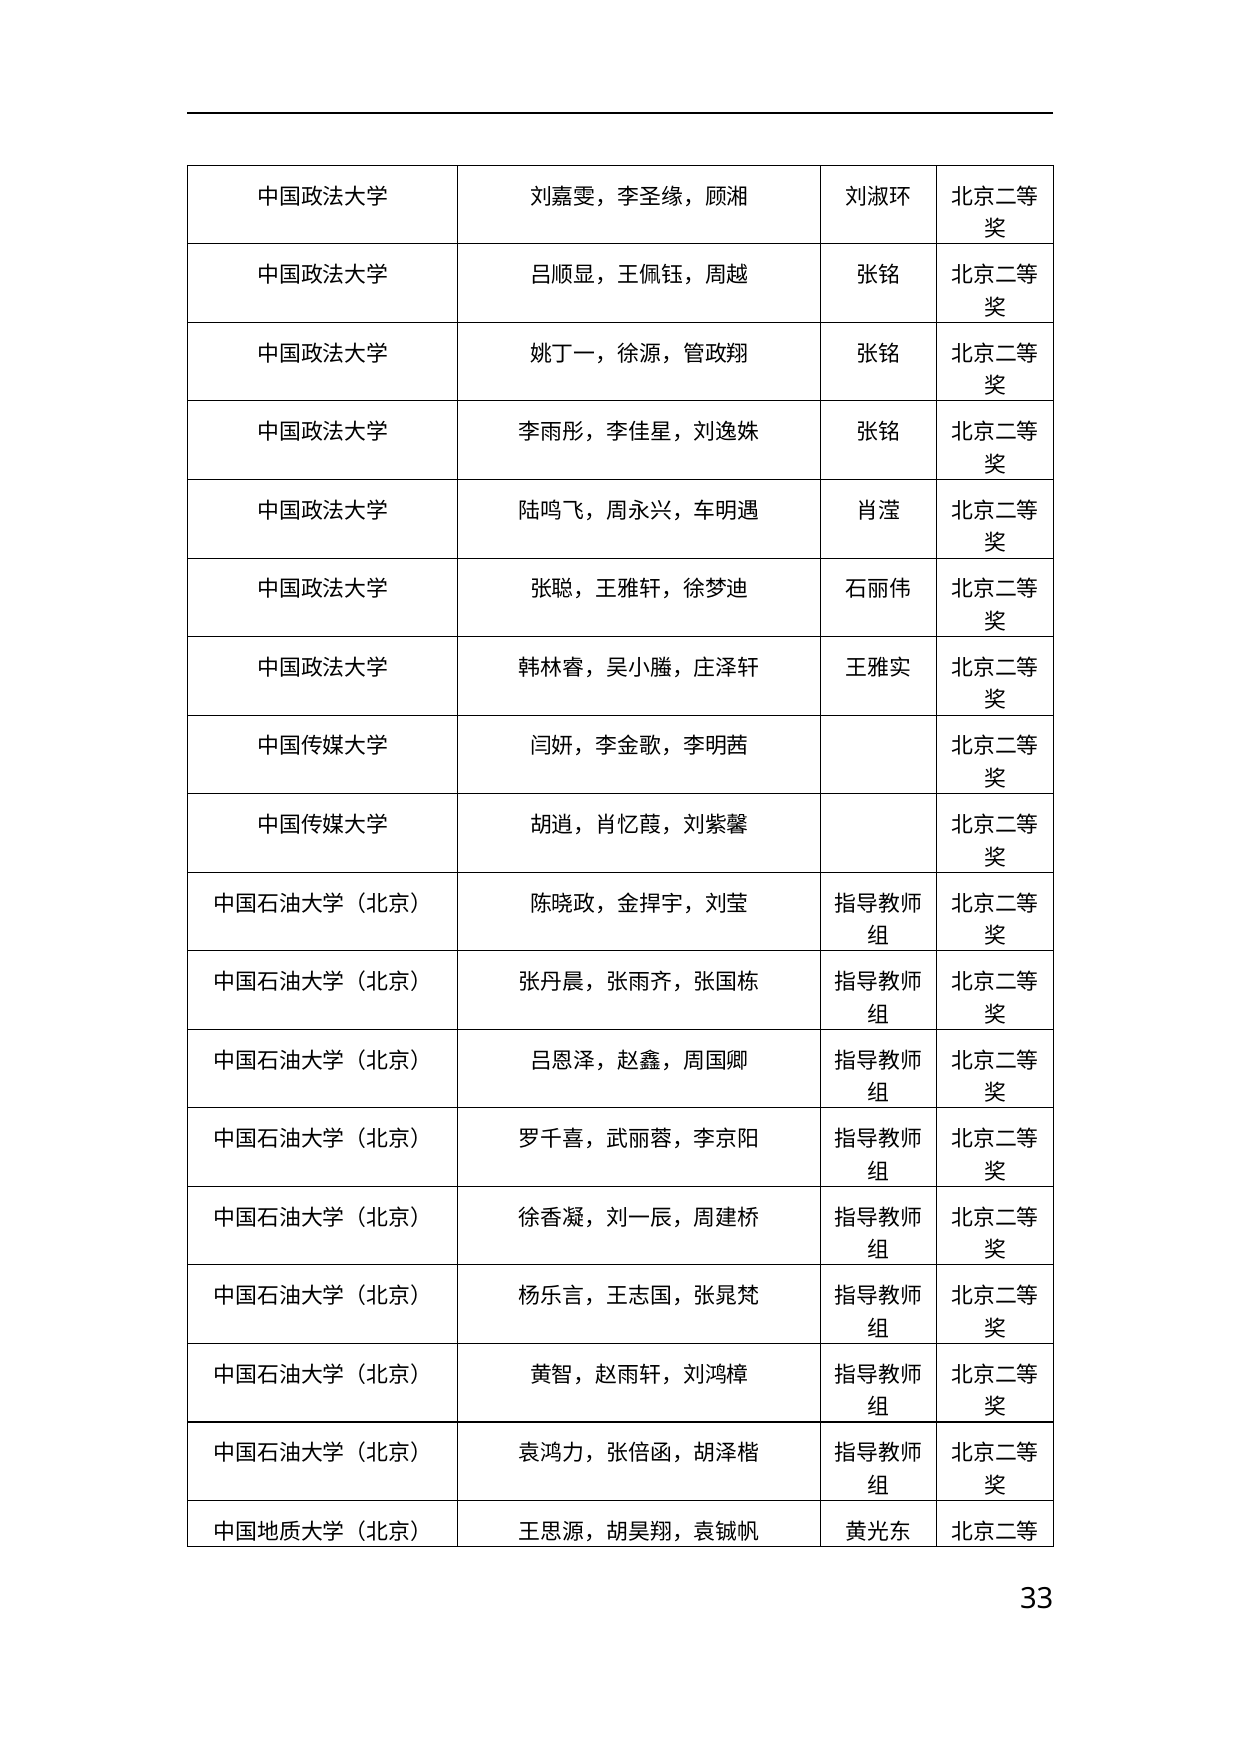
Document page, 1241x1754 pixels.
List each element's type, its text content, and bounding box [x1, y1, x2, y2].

table_cell 中国政法大学 [188, 480, 457, 557]
table_cell 吕恩泽，赵鑫，周国卿 [458, 1030, 820, 1107]
table_cell 中国政法大学 [188, 323, 457, 400]
table_cell 中国石油大学（北京） [188, 1423, 457, 1500]
table_cell 黄光东 [821, 1501, 936, 1546]
table_cell 中国地质大学（北京） [188, 1501, 457, 1546]
table_cell 中国石油大学（北京） [188, 1108, 457, 1186]
table_cell 中国石油大学（北京） [188, 873, 457, 950]
table_cell 姚丁一，徐源，管政翔 [458, 323, 820, 400]
table_cell 中国政法大学 [188, 244, 457, 322]
table_cell 中国石油大学（北京） [188, 1265, 457, 1343]
table_cell 吕顺显，王佩钰，周越 [458, 244, 820, 322]
table_cell 袁鸿力，张倍函，胡泽楷 [458, 1423, 820, 1500]
table_cell 王雅实 [821, 637, 936, 714]
table_cell 北京二等奖 [937, 1423, 1053, 1500]
table_cell 指导教师组 [821, 1108, 936, 1186]
table_cell 闫妍，李金歌，李明茜 [458, 716, 820, 793]
table_cell 指导教师组 [821, 1265, 936, 1343]
table_cell 张铭 [821, 323, 936, 400]
table_cell 中国石油大学（北京） [188, 1187, 457, 1264]
table_cell 陆鸣飞，周永兴，车明遇 [458, 480, 820, 557]
table_cell 指导教师组 [821, 1344, 936, 1421]
table_cell 北京二等奖 [937, 401, 1053, 479]
table_cell 中国石油大学（北京） [188, 1344, 457, 1421]
table_cell 北京二等奖 [937, 244, 1053, 322]
table_cell 中国传媒大学 [188, 716, 457, 793]
table_cell 徐香凝，刘一辰，周建桥 [458, 1187, 820, 1264]
table_cell 指导教师组 [821, 1423, 936, 1500]
table_cell 北京二等奖 [937, 166, 1053, 243]
table_cell 北京二等奖 [937, 1265, 1053, 1343]
table_cell 刘淑环 [821, 166, 936, 243]
table_cell 肖滢 [821, 480, 936, 557]
table_cell 北京二等奖 [937, 1344, 1053, 1421]
table_cell 王思源，胡昊翔，袁铖帆 [458, 1501, 820, 1546]
table_cell 北京二等奖 [937, 794, 1053, 872]
table_cell 罗千喜，武丽蓉，李京阳 [458, 1108, 820, 1186]
table_cell 中国石油大学（北京） [188, 951, 457, 1029]
table_cell 陈晓政，金捍宇，刘莹 [458, 873, 820, 950]
table_cell 北京二等奖 [937, 480, 1053, 557]
table_cell 张聪，王雅轩，徐梦迪 [458, 559, 820, 636]
table_cell 韩林睿，吴小螣，庄泽轩 [458, 637, 820, 714]
table_cell 中国石油大学（北京） [188, 1030, 457, 1107]
table_cell 中国政法大学 [188, 401, 457, 479]
table_cell 北京二等奖 [937, 323, 1053, 400]
table_cell 指导教师组 [821, 873, 936, 950]
table_cell 北京二等奖 [937, 637, 1053, 714]
table_cell 张铭 [821, 244, 936, 322]
table_cell 北京二等奖 [937, 1187, 1053, 1264]
table_cell 北京二等奖 [937, 1030, 1053, 1107]
table_cell 石丽伟 [821, 559, 936, 636]
table_cell 李雨彤，李佳星，刘逸姝 [458, 401, 820, 479]
table_cell [821, 716, 936, 793]
table_cell [821, 794, 936, 872]
table_cell 中国政法大学 [188, 559, 457, 636]
table_cell 中国政法大学 [188, 166, 457, 243]
table_cell 张铭 [821, 401, 936, 479]
table_cell 北京二等奖 [937, 873, 1053, 950]
table_cell 北京二等奖 [937, 1501, 1053, 1546]
table_cell 北京二等奖 [937, 716, 1053, 793]
table_cell 北京二等奖 [937, 951, 1053, 1029]
table_cell 北京二等奖 [937, 1108, 1053, 1186]
table_cell 胡逍，肖忆葭，刘紫馨 [458, 794, 820, 872]
table_cell 指导教师组 [821, 951, 936, 1029]
table_cell 张丹晨，张雨齐，张国栋 [458, 951, 820, 1029]
table_cell 指导教师组 [821, 1030, 936, 1107]
table_cell 指导教师组 [821, 1187, 936, 1264]
table_cell 杨乐言，王志国，张晁梵 [458, 1265, 820, 1343]
table_cell 中国政法大学 [188, 637, 457, 714]
table_cell 中国传媒大学 [188, 794, 457, 872]
table_cell 刘嘉雯，李圣缘，顾湘 [458, 166, 820, 243]
table_cell 黄智，赵雨轩，刘鸿樟 [458, 1344, 820, 1421]
table_cell 北京二等奖 [937, 559, 1053, 636]
